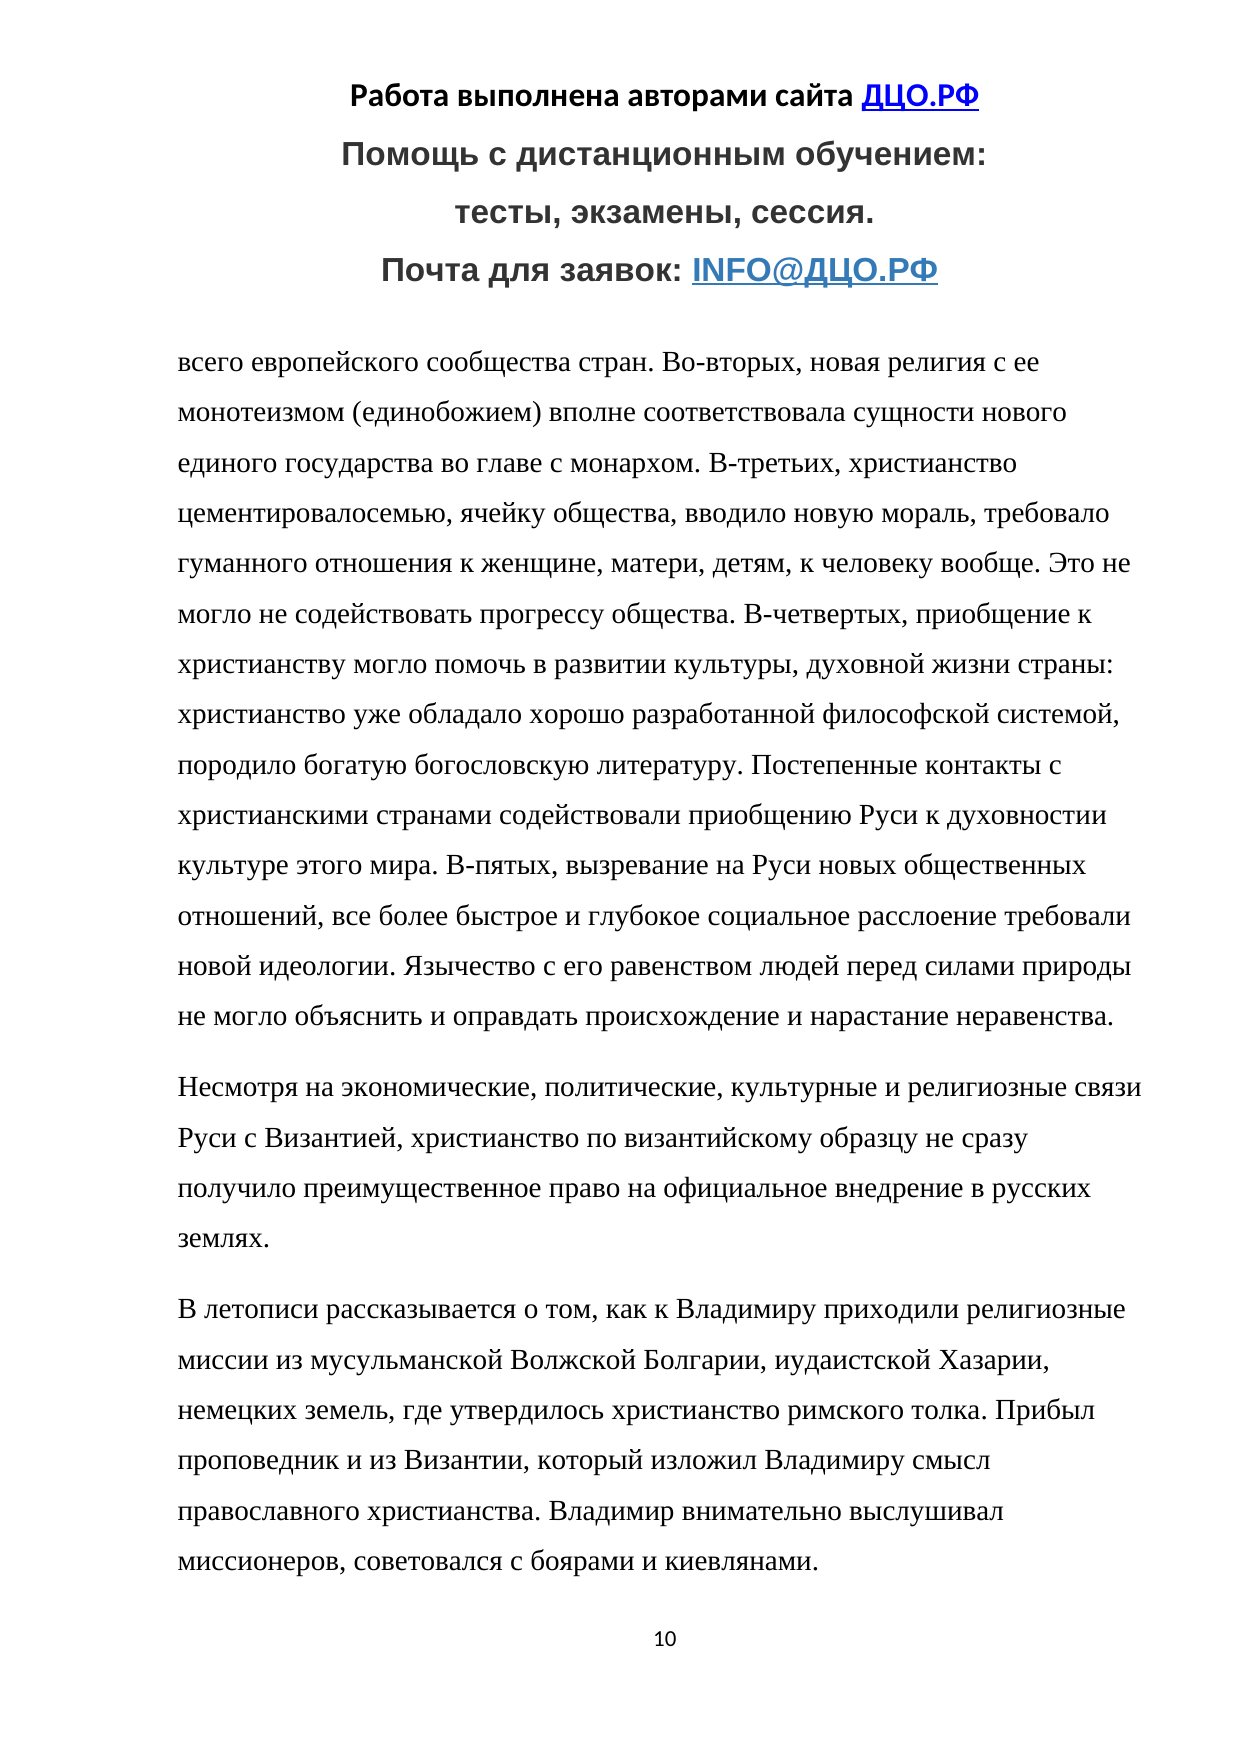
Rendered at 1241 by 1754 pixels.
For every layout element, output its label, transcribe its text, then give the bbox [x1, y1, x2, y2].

text В летописи рассказывается о том, как к Владимиру приходили религиозные миссии из мусульманской Волжской Болгарии, иудаистской Хазарии, немецких земель, где утвердилось христианство римского толка. Прибыл проповедник и из Византии, который изложил Владимиру смысл православного христианства. Владимир внимательно выслушивал миссионеров, советовался с боярами и киевлянами. [177, 1292, 1152, 1577]
text Несмотря на экономические, политические, культурные и религиозные связи Руси с Византией, христианство по византийскому образцу не сразу получило преимущественное право на официальное внедрение в русских землях. [177, 1069, 1152, 1254]
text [177, 344, 1152, 1032]
